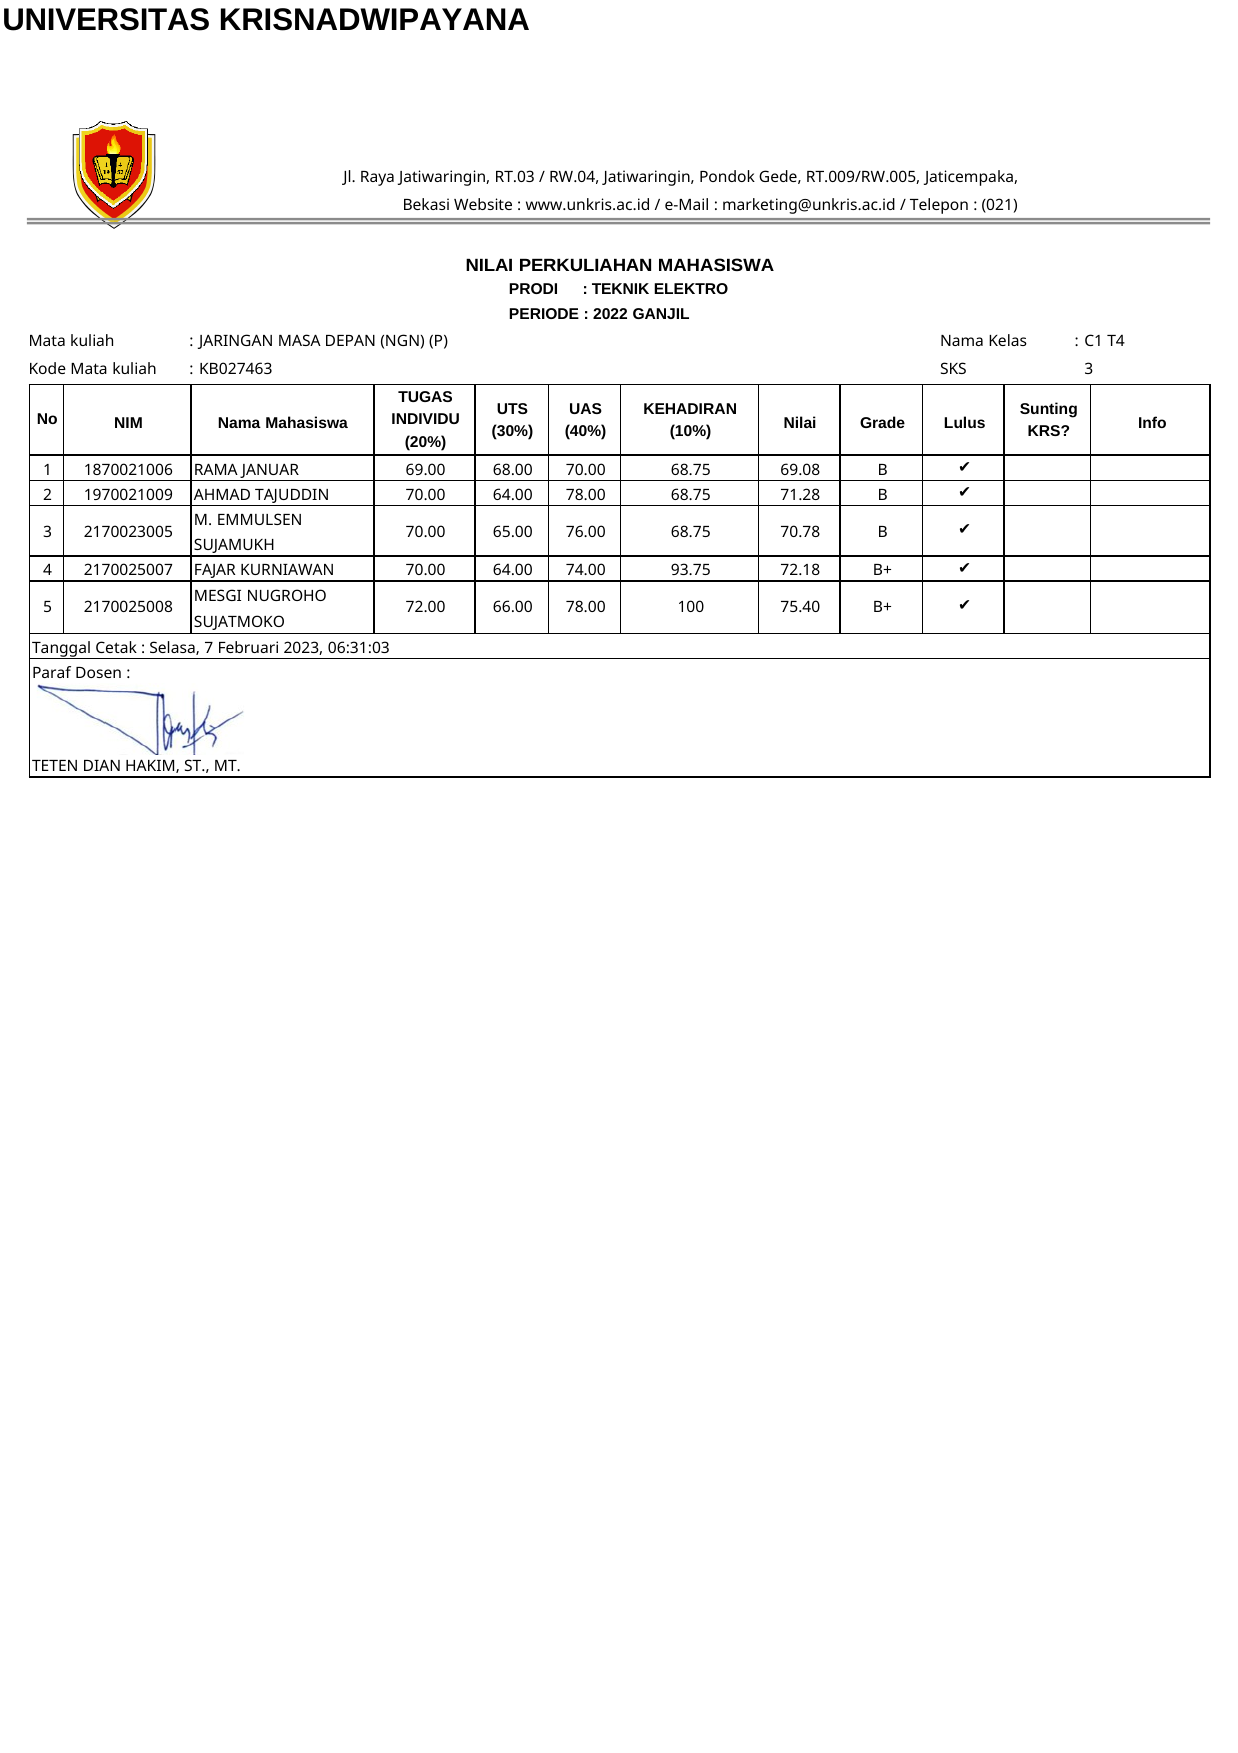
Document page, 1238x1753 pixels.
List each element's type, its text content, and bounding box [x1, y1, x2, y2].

table_cell [1091, 506, 1209, 555]
table_cell [1091, 456, 1209, 479]
table_cell M. EMMULSEN SUJAMUKH [192, 506, 373, 555]
table_cell ✔ [923, 456, 1003, 479]
table_cell 68.75 [621, 481, 758, 504]
table_header Info [1091, 385, 1209, 454]
table_cell AHMAD TAJUDDIN [192, 481, 373, 504]
table_header Sunting KRS? [1005, 385, 1090, 454]
table_cell Tanggal Cetak : Selasa, 7 Februari 2023, 06:31:03 [30, 634, 1209, 658]
table_header TUGAS INDIVIDU (20%) [375, 385, 474, 454]
table_cell 69.00 [375, 456, 474, 479]
table_header Nama Mahasiswa [192, 385, 373, 454]
table_cell 3 [30, 506, 63, 555]
table_cell 93.75 [621, 557, 758, 580]
text Kode Mata kuliah : KB027463 SKS 3 [28, 358, 1223, 379]
table_cell 2 [30, 481, 63, 504]
table_cell ✔ [923, 582, 1003, 632]
table_cell B+ [841, 557, 922, 580]
table_header Lulus [923, 385, 1003, 454]
table_header UAS (40%) [549, 385, 620, 454]
table_header Nilai [759, 385, 839, 454]
table_cell [1005, 456, 1090, 479]
table_cell MESGI NUGROHO SUJATMOKO [192, 582, 373, 632]
text Mata kuliah : JARINGAN MASA DEPAN (NGN) (P) Nama Kelas : C1 T4 [28, 329, 1223, 351]
picture [58, 225, 170, 233]
table_cell 69.08 [759, 456, 839, 479]
table_cell Paraf Dosen : TETEN DIAN HAKIM, ST., MT. [30, 659, 1209, 776]
text NILAI PERKULIAHAN MAHASISWA [465, 254, 1223, 275]
table_cell 64.00 [476, 481, 548, 504]
table_header NIM [64, 385, 190, 454]
table_header UTS (30%) [476, 385, 548, 454]
table_cell [1091, 582, 1209, 632]
table_header No [30, 385, 63, 454]
table_cell 72.00 [375, 582, 474, 632]
table_cell 68.75 [621, 456, 758, 479]
table_cell B [841, 456, 922, 479]
table_cell RAMA JANUAR [192, 456, 373, 479]
table_header KEHADIRAN (10%) [621, 385, 758, 454]
table_cell 66.00 [476, 582, 548, 632]
table_cell 70.00 [375, 481, 474, 504]
table_cell 2170023005 [64, 506, 190, 555]
table_cell ✔ [923, 506, 1003, 555]
table_cell [1005, 582, 1090, 632]
table_cell [1005, 506, 1090, 555]
table_cell 78.00 [549, 582, 620, 632]
picture [58, 117, 170, 217]
picture [36, 683, 245, 755]
table_cell 68.75 [621, 506, 758, 555]
table_cell 65.00 [476, 506, 548, 555]
table_cell ✔ [923, 557, 1003, 580]
table_cell 100 [621, 582, 758, 632]
table_cell 76.00 [549, 506, 620, 555]
table_cell B [841, 481, 922, 504]
table_cell 74.00 [549, 557, 620, 580]
table_cell 2170025008 [64, 582, 190, 632]
table_cell ✔ [923, 481, 1003, 504]
table_cell [1091, 557, 1209, 580]
table_cell 75.40 [759, 582, 839, 632]
table_cell 78.00 [549, 481, 620, 504]
table_cell 70.00 [375, 506, 474, 555]
text PRODI : TEKNIK ELEKTRO PERIODE : 2022 GANJIL [509, 280, 729, 323]
table_cell 72.18 [759, 557, 839, 580]
table_cell 5 [30, 582, 63, 632]
table_cell 1 [30, 456, 63, 479]
table_header Grade [841, 385, 922, 454]
table_cell [1005, 557, 1090, 580]
table_cell 70.00 [549, 456, 620, 479]
table_cell 1970021009 [64, 481, 190, 504]
table_cell [1091, 481, 1209, 504]
table_cell 1870021006 [64, 456, 190, 479]
table_cell FAJAR KURNIAWAN [192, 557, 373, 580]
table_cell B [841, 506, 922, 555]
table_cell 64.00 [476, 557, 548, 580]
table_cell 70.00 [375, 557, 474, 580]
table_cell 71.28 [759, 481, 839, 504]
table_cell 70.78 [759, 506, 839, 555]
table_cell 68.00 [476, 456, 548, 479]
table_cell B+ [841, 582, 922, 632]
table_cell [1005, 481, 1090, 504]
table_cell 2170025007 [64, 557, 190, 580]
table_cell 4 [30, 557, 63, 580]
